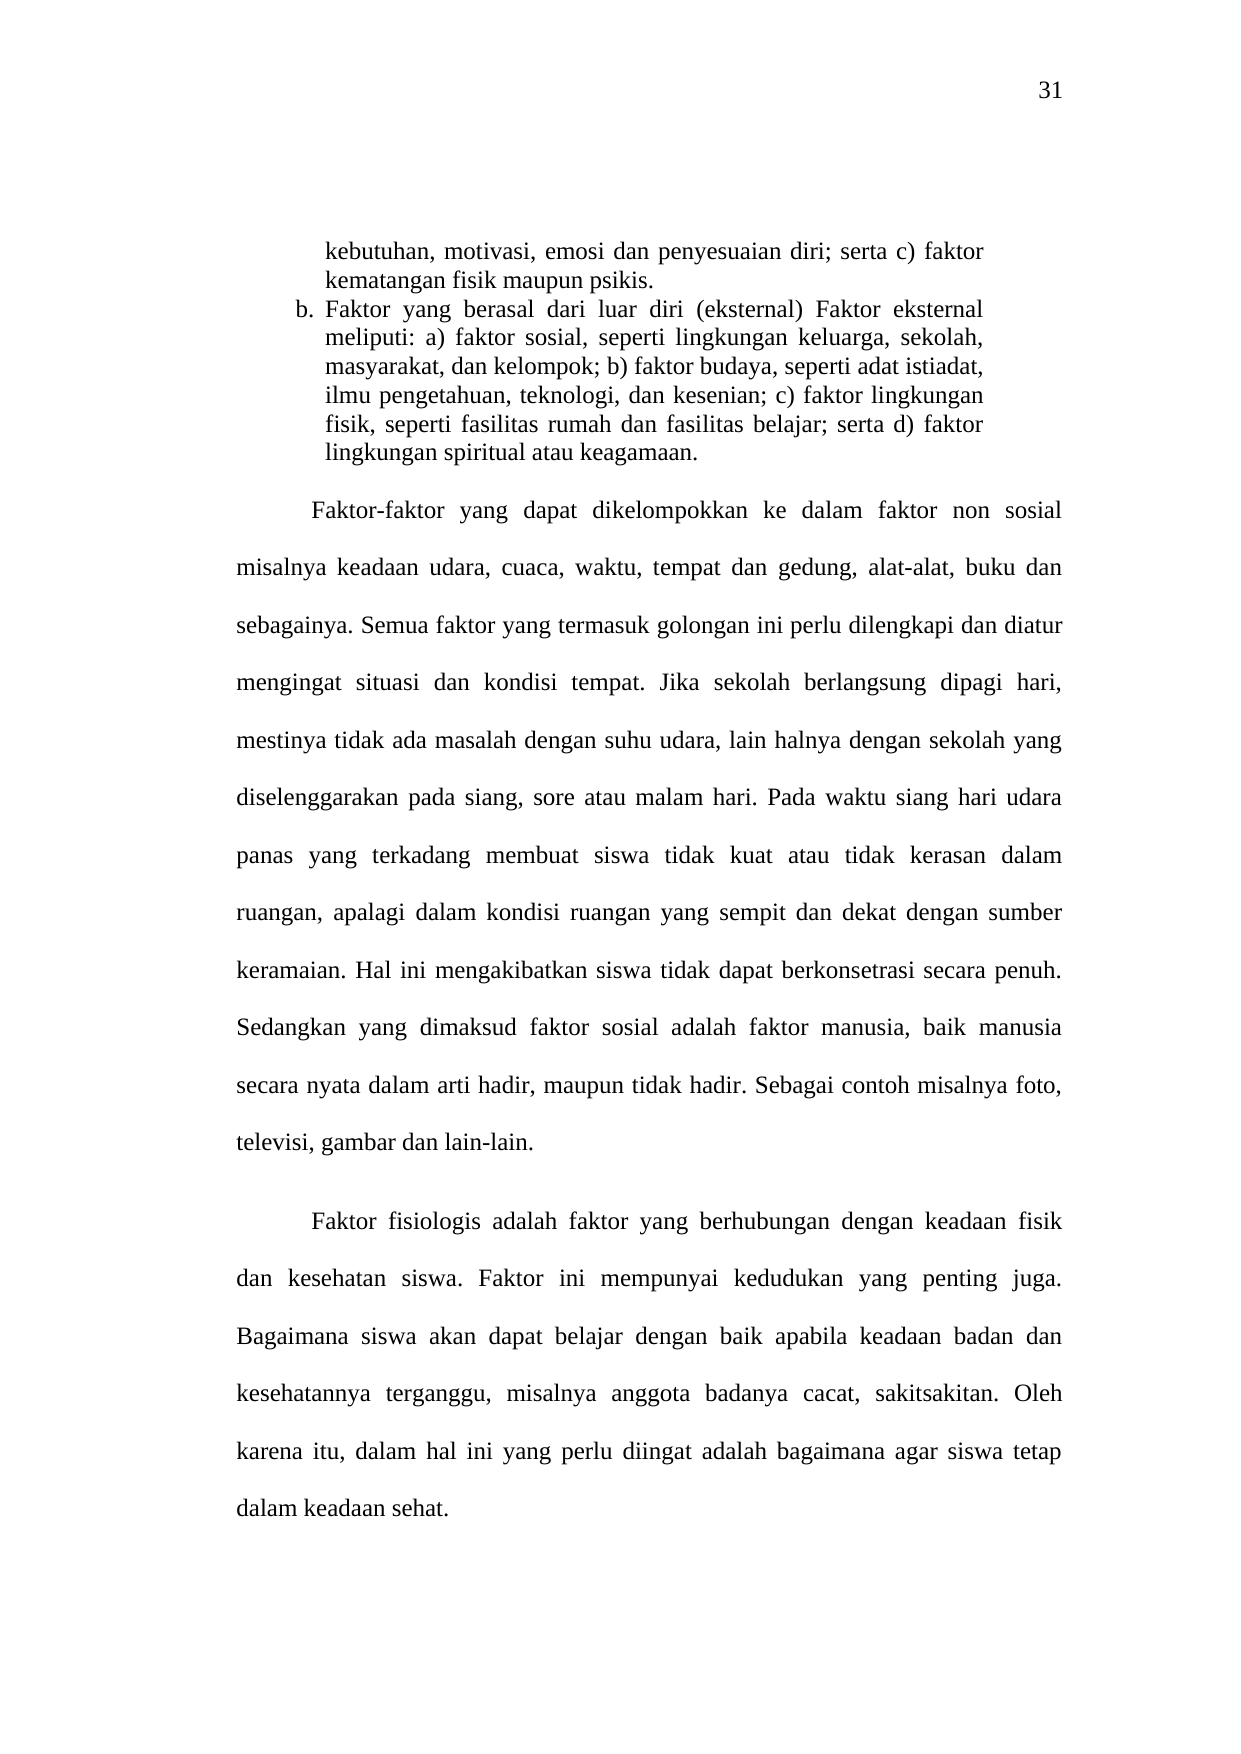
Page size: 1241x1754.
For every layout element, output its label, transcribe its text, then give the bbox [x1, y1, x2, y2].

list Faktor-faktor yang dapat dikelompokkan ke dalam faktor non sosial misalnya keadaan udara, cuaca, waktu, tempat dan gedung, alat-alat, buku dan sebagainya. Semua faktor yang termasuk golongan ini perlu dilengkapi dan diatur mengingat situasi dan kondisi tempat. Jika sekolah berlangsung dipagi hari, mestinya tidak ada masalah dengan suhu udara, lain halnya dengan sekolah yang diselenggarakan pada siang, sore atau malam hari. Pada waktu siang hari udara panas yang terkadang membuat siswa tidak kuat atau tidak kerasan dalam ruangan, apalagi dalam kondisi ruangan yang sempit dan dekat dengan sumber keramaian. Hal ini mengakibatkan siswa tidak dapat berkonsetrasi secara penuh. Sedangkan yang dimaksud faktor sosial adalah faktor manusia, baik manusia secara nyata dalam arti hadir, maupun tidak hadir. Sebagai contoh misalnya foto, televisi, gambar dan lain-lain. [236, 495, 1063, 1156]
text Faktor fisiologis adalah faktor yang berhubungan dengan keadaan fisik dan kesehatan siswa. Faktor ini mempunyai kedudukan yang penting juga. Bagaimana siswa akan dapat belajar dengan baik apabila keadaan badan dan kesehatannya terganggu, misalnya anggota badanya cacat, sakitsakitan. Oleh karena itu, dalam hal ini yang perlu diingat adalah bagaimana agar siswa tetap dalam keadaan sehat. [236, 1206, 1063, 1522]
list Faktor yang berasal dari luar diri (eksternal) Faktor eksternal meliputi: a) faktor sosial, seperti lingkungan keluarga, sekolah, masyarakat, dan kelompok; b) faktor budaya, seperti adat istiadat, ilmu pengetahuan, teknologi, dan kesenian; c) faktor lingkungan fisik, seperti fasilitas rumah dan fasilitas belajar; serta d) faktor lingkungan spiritual atau keagamaan. [295, 294, 984, 466]
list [295, 236, 984, 294]
